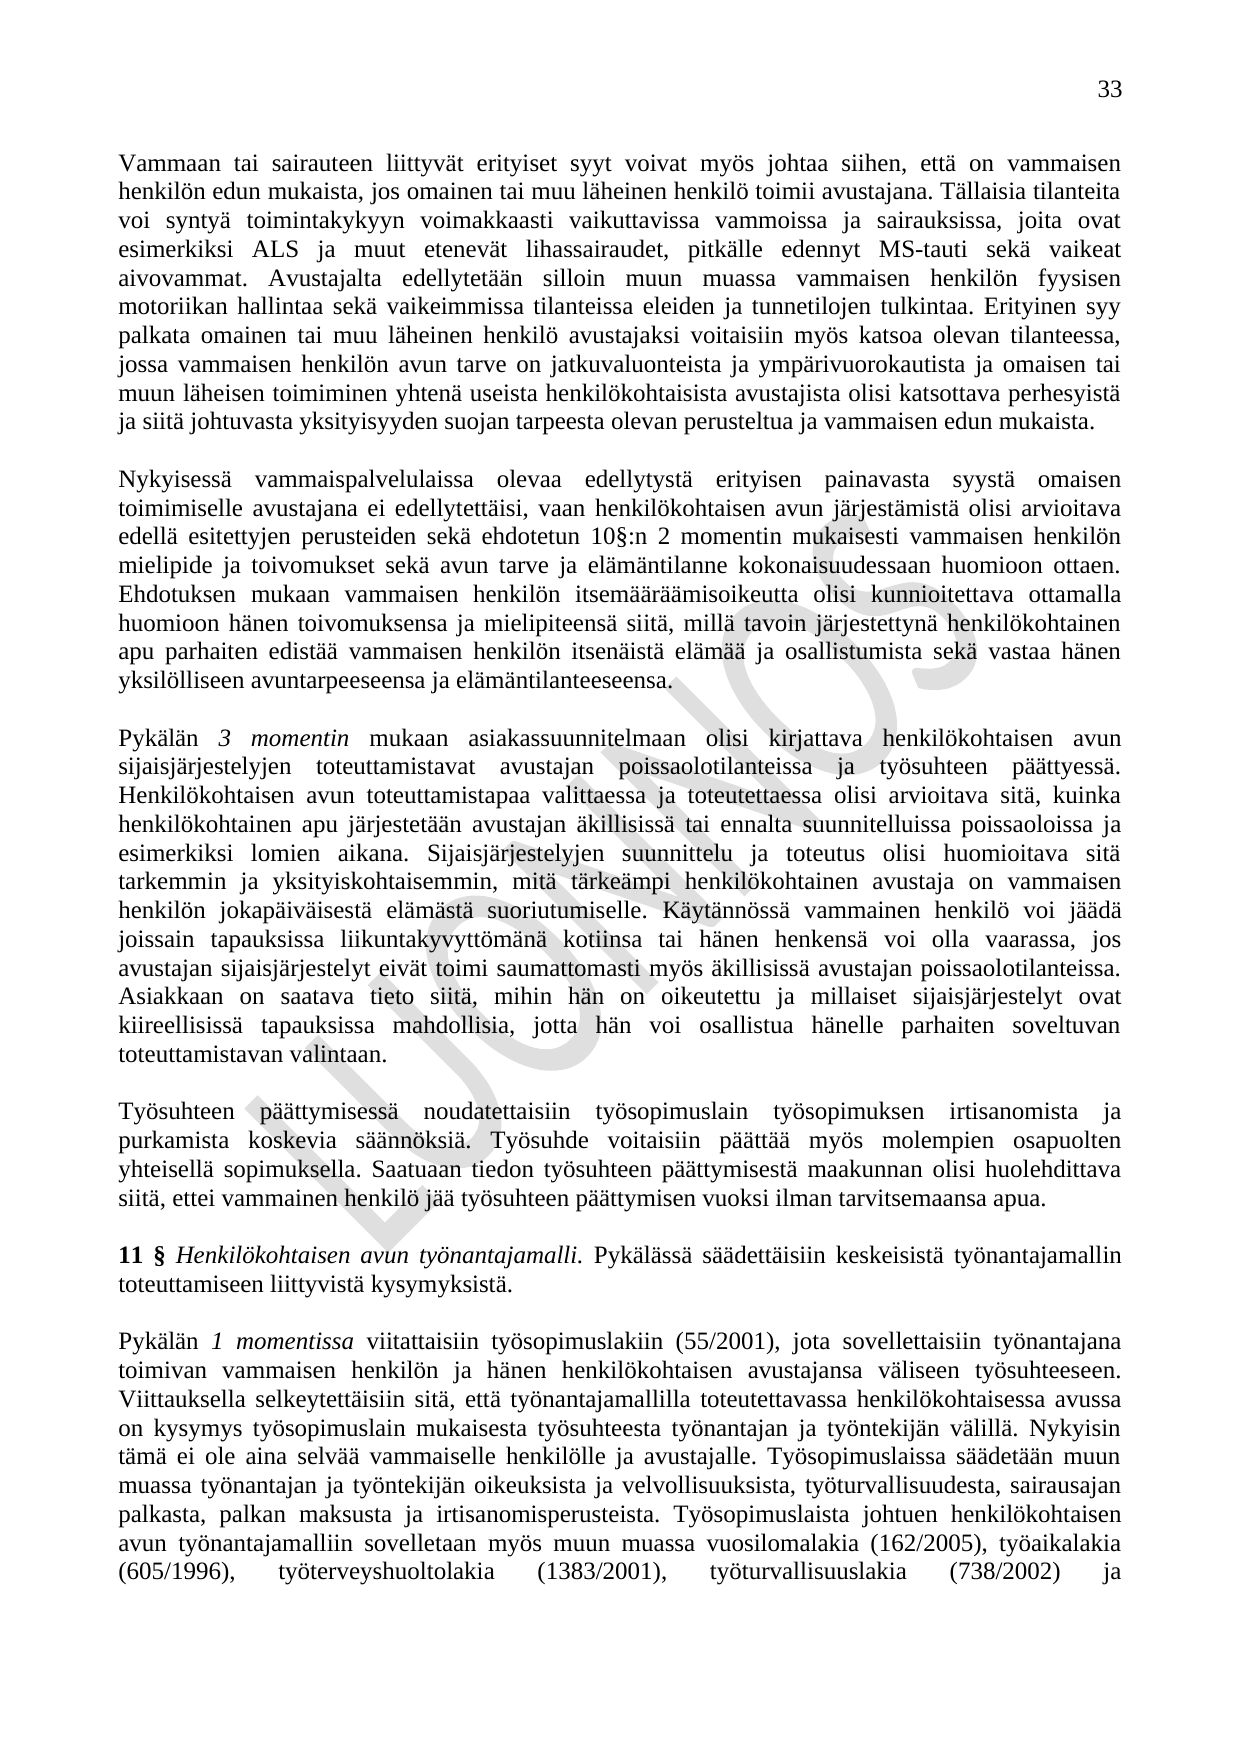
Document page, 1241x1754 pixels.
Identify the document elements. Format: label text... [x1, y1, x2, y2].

text Työsuhteen päättymisessä noudatettaisiin työsopimuslain työsopimuksen irtisanomista ja purkamista koskevia säännöksiä. Työsuhde voitaisiin päättää myös molempien osapuolten yhteisellä sopimuksella. Saatuaan tiedon työsuhteen päättymisestä maakunnan olisi huolehdittava siitä, ettei vammainen henkilö jää työsuhteen päättymisen vuoksi ilman tarvitsemaansa apua. [118, 1096, 1122, 1211]
text Pykälän 3 momentin mukaan asiakassuunnitelmaan olisi kirjattava henkilökohtaisen avun sijaisjärjestelyjen toteuttamistavat avustajan poissaolotilanteissa ja työsuhteen päättyessä. Henkilökohtaisen avun toteuttamistapaa valittaessa ja toteutettaessa olisi arvioitava sitä, kuinka henkilökohtainen apu järjestetään avustajan äkillisissä tai ennalta suunnitelluissa poissaoloissa ja esimerkiksi lomien aikana. Sijaisjärjestelyjen suunnittelu ja toteutus olisi huomioitava sitä tarkemmin ja yksityiskohtaisemmin, mitä tärkeämpi henkilökohtainen avustaja on vammaisen henkilön jokapäiväisestä elämästä suoriutumiselle. Käytännössä vammainen henkilö voi jäädä joissain tapauksissa liikuntakyvyttömänä kotiinsa tai hänen henkensä voi olla vaarassa, jos avustajan sijaisjärjestelyt eivät toimi saumattomasti myös äkillisissä avustajan poissaolotilanteissa. Asiakkaan on saatava tieto siitä, mihin hän on oikeutettu ja millaiset sijaisjärjestelyt ovat kiireellisissä tapauksissa mahdollisia, jotta hän voi osallistua hänelle parhaiten soveltuvan toteuttamistavan valintaan. [118, 723, 1122, 1068]
text Vammaan tai sairauteen liittyvät erityiset syyt voivat myös johtaa siihen, että on vammaisen henkilön edun mukaista, jos omainen tai muu läheinen henkilö toimii avustajana. Tällaisia tilanteita voi syntyä toimintakykyyn voimakkaasti vaikuttavissa vammoissa ja sairauksissa, joita ovat esimerkiksi ALS ja muut etenevät lihassairaudet, pitkälle edennyt MS-tauti sekä vaikeat aivovammat. Avustajalta edellytetään silloin muun muassa vammaisen henkilön fyysisen motoriikan hallintaa sekä vaikeimmissa tilanteissa eleiden ja tunnetilojen tulkintaa. Erityinen syy palkata omainen tai muu läheinen henkilö avustajaksi voitaisiin myös katsoa olevan tilanteessa, jossa vammaisen henkilön avun tarve on jatkuvaluonteista ja ympärivuorokautista ja omaisen tai muun läheisen toimiminen yhtenä useista henkilökohtaisista avustajista olisi katsottava perhesyistä ja siitä johtuvasta yksityisyyden suojan tarpeesta olevan perusteltua ja vammaisen edun mukaista. [118, 148, 1122, 435]
text Nykyisessä vammaispalvelulaissa olevaa edellytystä erityisen painavasta syystä omaisen toimimiselle avustajana ei edellytettäisi, vaan henkilökohtaisen avun järjestämistä olisi arvioitava edellä esitettyjen perusteiden sekä ehdotetun 10§:n 2 momentin mukaisesti vammaisen henkilön mielipide ja toivomukset sekä avun tarve ja elämäntilanne kokonaisuudessaan huomioon ottaen. Ehdotuksen mukaan vammaisen henkilön itsemääräämisoikeutta olisi kunnioitettava ottamalla huomioon hänen toivomuksensa ja mielipiteensä siitä, millä tavoin järjestettynä henkilökohtainen apu parhaiten edistää vammaisen henkilön itsenäistä elämää ja osallistumista sekä vastaa hänen yksilölliseen avuntarpeeseensa ja elämäntilanteeseensa. [118, 464, 1122, 694]
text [118, 1326, 1122, 1585]
text 11 § Henkilökohtaisen avun työnantajamalli. Pykälässä säädettäisiin keskeisistä työnantajamallin toteuttamiseen liittyvistä kysymyksistä. [118, 1240, 1122, 1298]
